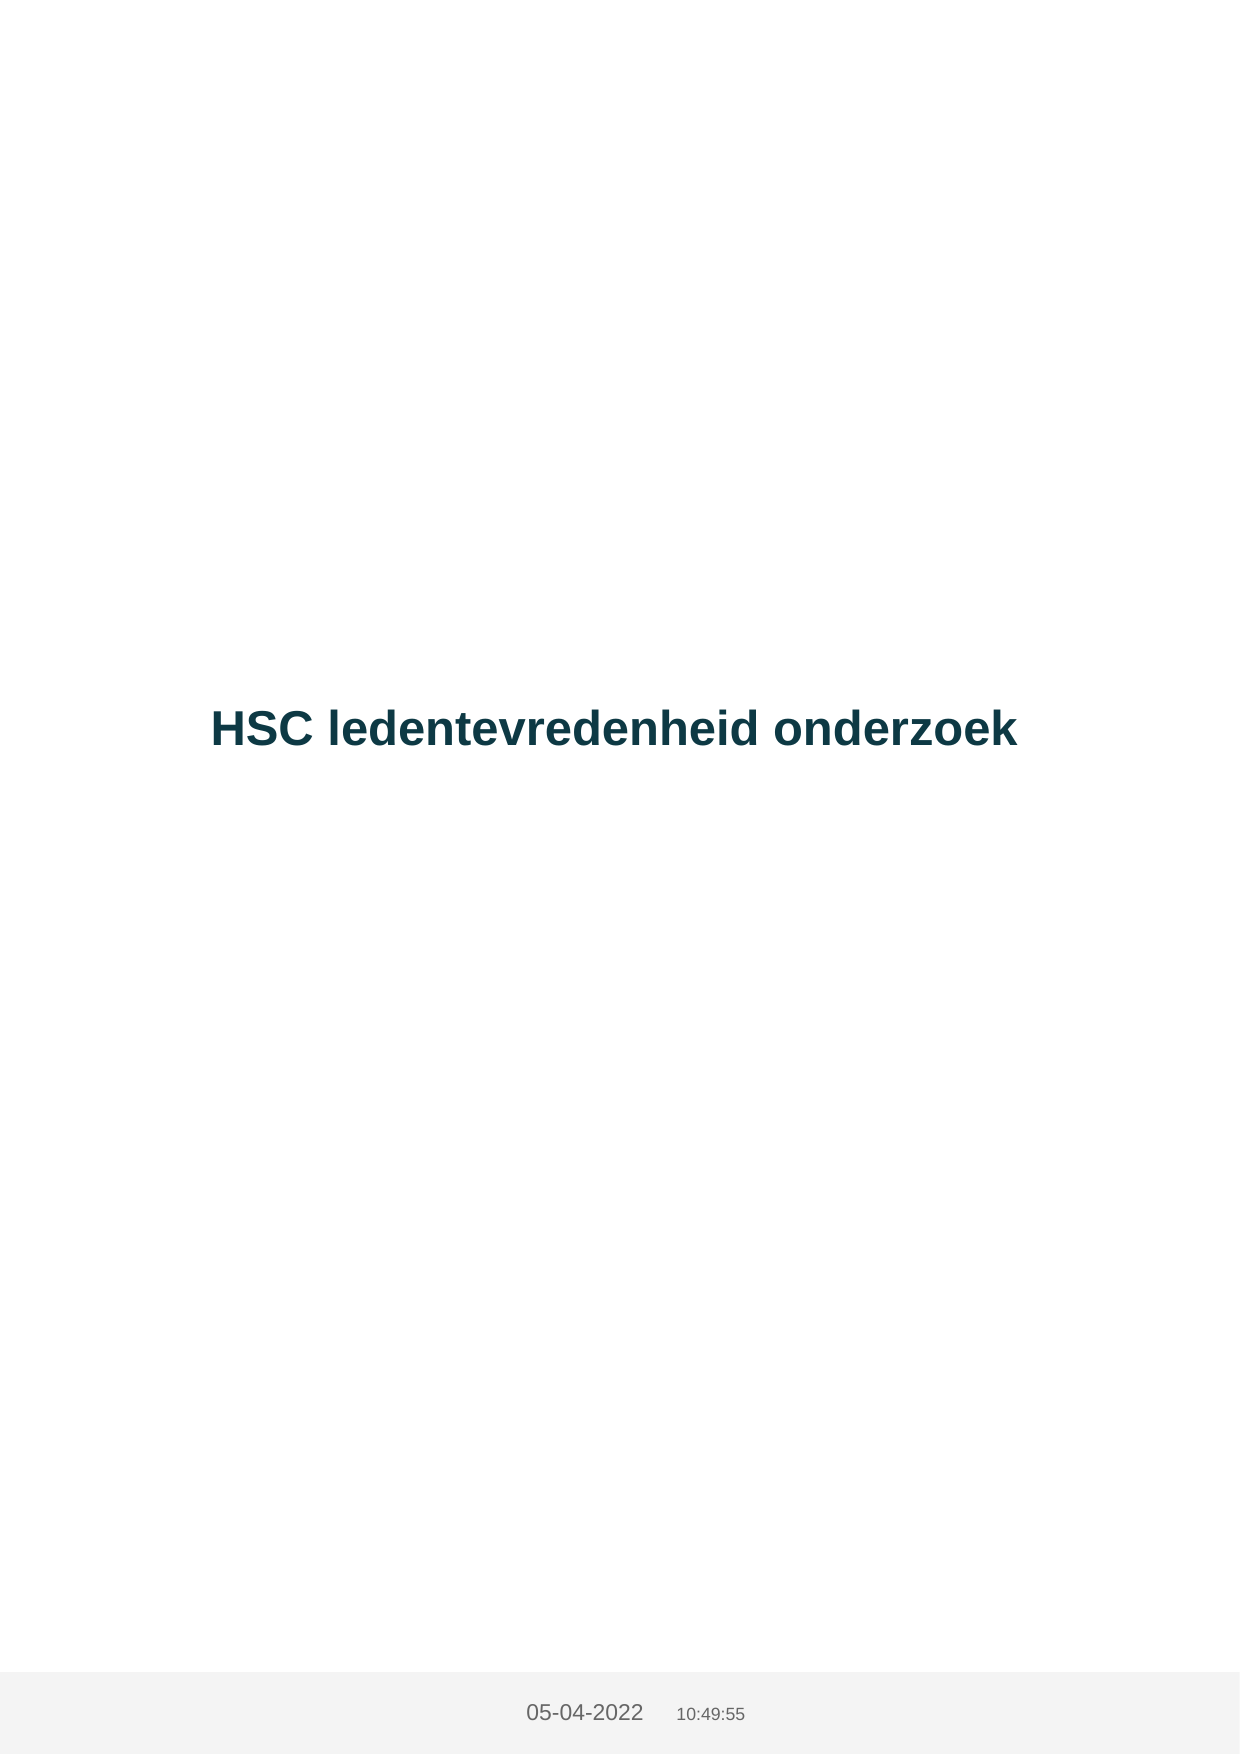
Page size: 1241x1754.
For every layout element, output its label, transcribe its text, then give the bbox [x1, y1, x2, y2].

picture [0, 1672, 1240, 1754]
text 05-04-2022 10:49:55 [150, 1699, 1121, 1725]
text HSC ledentevredenheid onderzoek [210, 699, 1090, 756]
